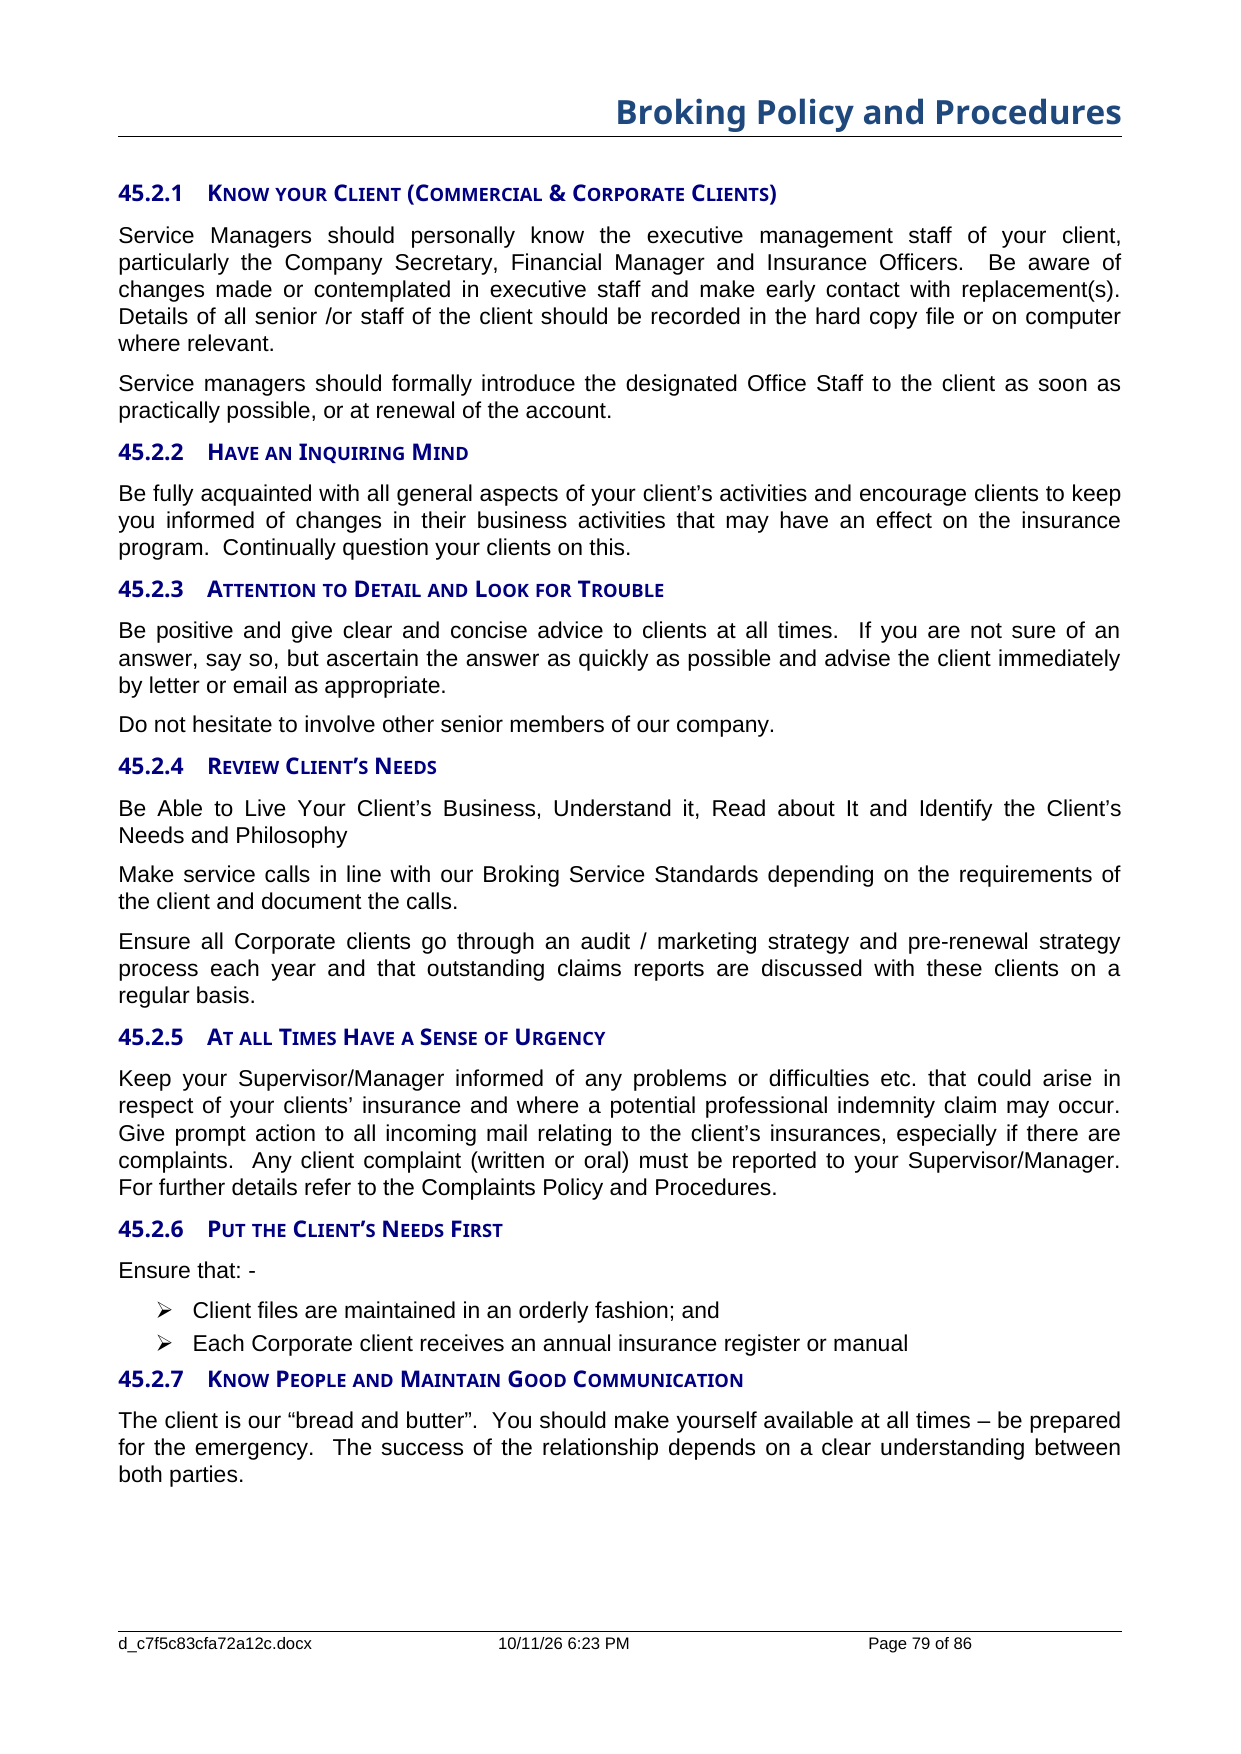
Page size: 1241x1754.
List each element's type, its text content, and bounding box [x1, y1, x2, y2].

subtitle At all Times Have a Sense of Urgency [118, 1021, 1122, 1052]
subtitle Know People and Maintain Good Communication [118, 1363, 1122, 1394]
text The client is our “bread and butter”. You should make yourself available at all times – be prepared for the emergency. The success of the relationship depends on a clear understanding between both parties. [118, 1406, 1122, 1488]
text Ensure all Corporate clients go through an audit / marketing strategy and pre-renewal strategy process each year and that outstanding claims reports are discussed with these clients on a regular basis. [118, 927, 1122, 1008]
text Be fully acquainted with all general aspects of your client’s activities and encourage clients to keep you informed of changes in their business activities that may have an effect on the insurance program. Continually question your clients on this. [118, 479, 1122, 561]
text Be positive and give clear and concise advice to clients at all times. If you are not sure of an answer, say so, but ascertain the answer as quickly as possible and advise the client immediately by letter or email as appropriate. [118, 617, 1122, 698]
text Keep your Supervisor/Manager informed of any problems or difficulties etc. that could arise in respect of your clients’ insurance and where a potential professional indemnity claim may occur. Give prompt action to all incoming mail relating to the client’s insurances, especially if there are complaints. Any client complaint (written or oral) must be reported to your Supervisor/Manager. For further details refer to the Complaints Policy and Procedures. [118, 1065, 1122, 1200]
text Each Corporate client receives an annual insurance register or manual [155, 1329, 1122, 1356]
text Make service calls in line with our Broking Service Standards depending on the requirements of the client and document the calls. [118, 861, 1122, 915]
text Service Managers should personally know the executive management staff of your client, particularly the Company Secretary, Financial Manager and Insurance Officers. Be aware of changes made or contemplated in executive staff and make early contact with replacement(s). Details of all senior /or staff of the client should be recorded in the hard copy file or on computer where relevant. [118, 221, 1122, 356]
subtitle Have an Inquiring Mind [118, 436, 1122, 467]
subtitle Attention to Detail and Look for Trouble [118, 573, 1122, 604]
text Service managers should formally introduce the designated Office Staff to the client as soon as practically possible, or at renewal of the account. [118, 369, 1122, 423]
text Do not hesitate to involve other senior members of our company. [118, 711, 1122, 738]
subtitle Review Client’s Needs [118, 750, 1122, 781]
subtitle Know your Client (Commercial & Corporate Clients) [118, 177, 1122, 208]
text Ensure that: - [118, 1256, 1122, 1283]
subtitle Put the Client’s Needs First [118, 1213, 1122, 1244]
text Client files are maintained in an orderly fashion; and [155, 1296, 1122, 1323]
text Be Able to Live Your Client’s Business, Understand it, Read about It and Identify the Client’s Needs and Philosophy [118, 794, 1122, 848]
